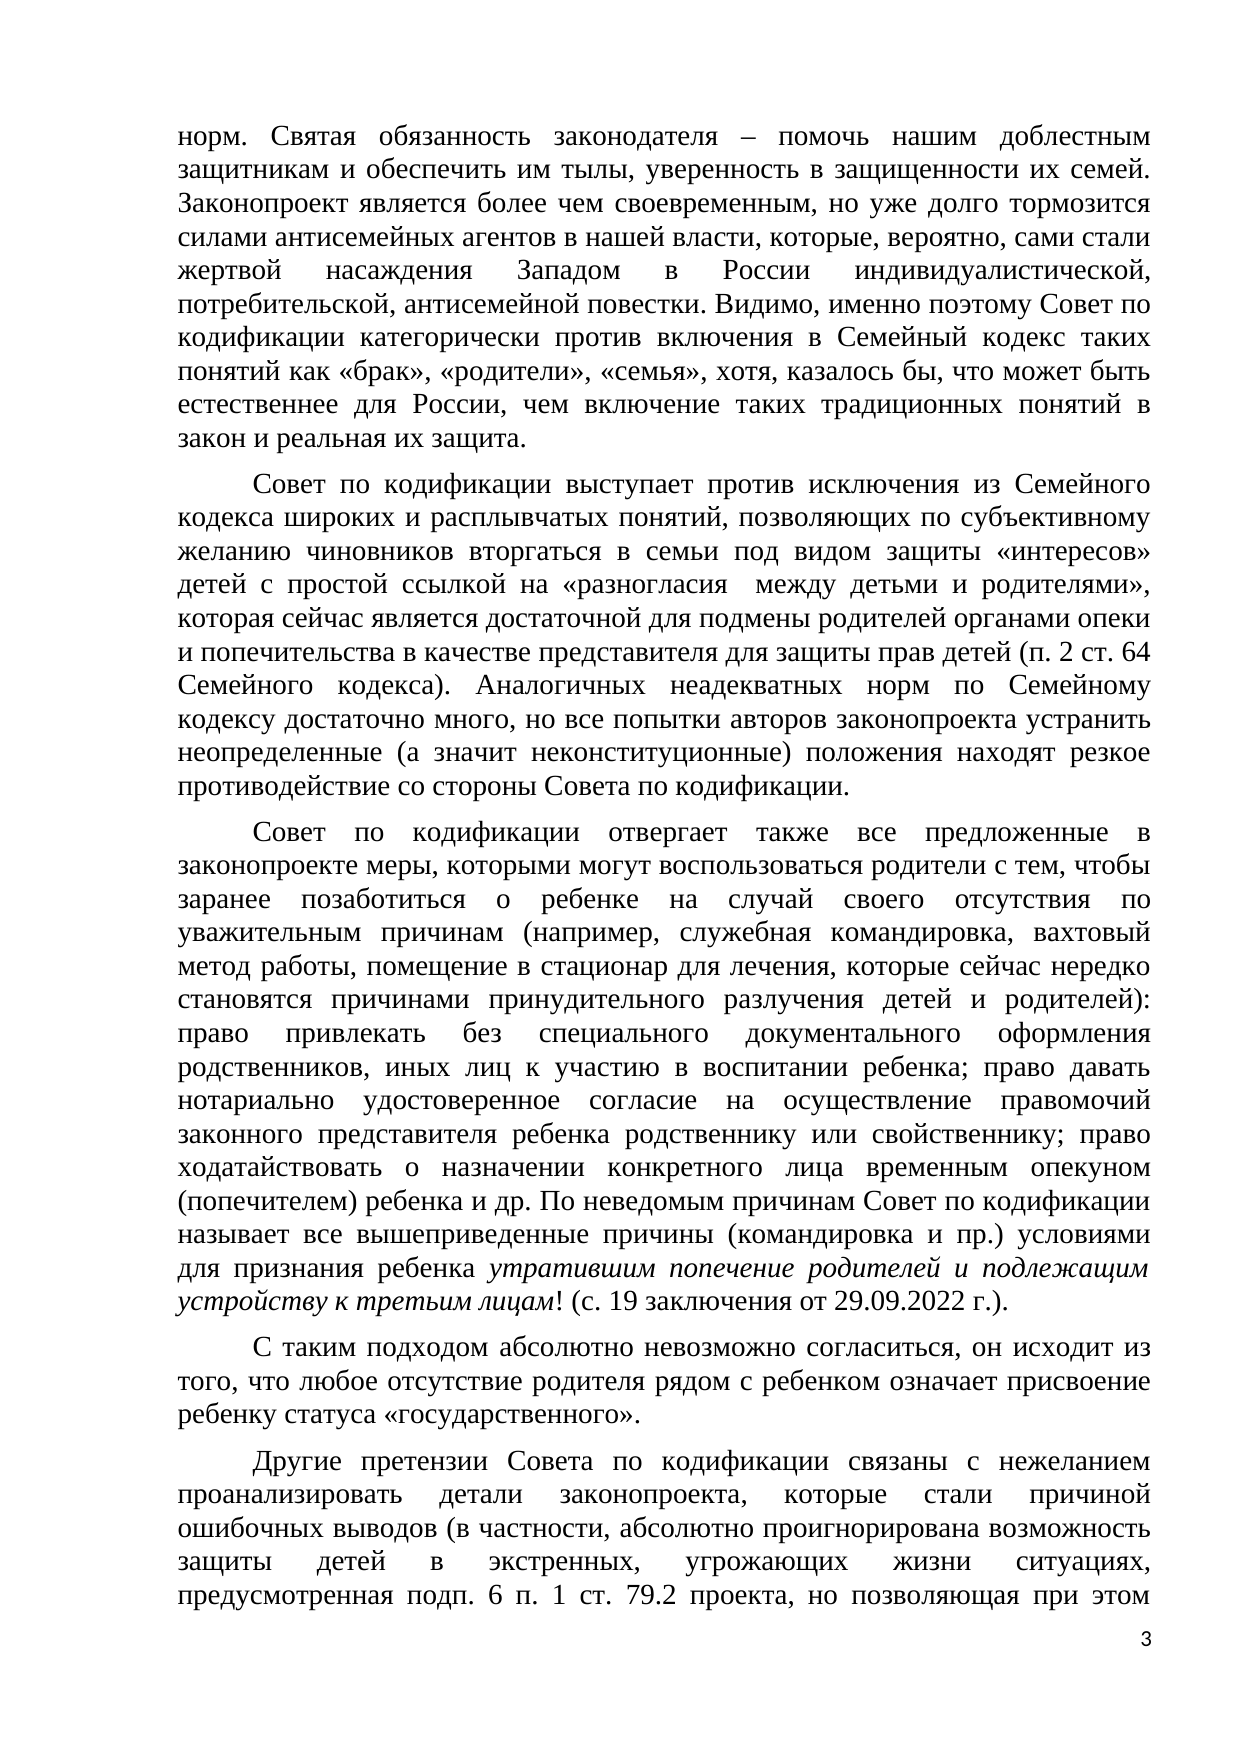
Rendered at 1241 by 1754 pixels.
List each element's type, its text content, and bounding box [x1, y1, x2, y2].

text Совет по кодификации отвергает также все предложенные в законопроекте меры, которыми могут воспользоваться родители с тем, чтобы заранее позаботиться о ребенке на случай своего отсутствия по уважительным причинам (например, служебная командировка, вахтовый метод работы, помещение в стационар для лечения, которые сейчас нередко становятся причинами принудительного разлучения детей и родителей): право привлекать без специального документального оформления родственников, иных лиц к участию в воспитании ребенка; право давать нотариально удостоверенное согласие на осуществление правомочий законного представителя ребенка родственнику или свойственнику; право ходатайствовать о назначении конкретного лица временным опекуном (попечителем) ребенка и др. По неведомым причинам Совет по кодификации называет все вышеприведенные причины (командировка и пр.) условиями для признания ребенка утратившим попечение родителей и подлежащим устройству к третьим лицам! (с. 19 заключения от 29.09.2022 г.). [177, 814, 1152, 1317]
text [177, 118, 1152, 453]
text С таким подходом абсолютно невозможно согласиться, он исходит из того, что любое отсутствие родителя рядом с ребенком означает присвоение ребенку статуса «государственного». [177, 1329, 1152, 1430]
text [177, 1443, 1152, 1610]
text Совет по кодификации выступает против исключения из Семейного кодекса широких и расплывчатых понятий, позволяющих по субъективному желанию чиновников вторгаться в семьи под видом защиты «интересов» детей с простой ссылкой на «разногласия между детьми и родителями», которая сейчас является достаточной для подмены родителей органами опеки и попечительства в качестве представителя для защиты прав детей (п. 2 ст. 64 Семейного кодекса). Аналогичных неадекватных норм по Семейному кодексу достаточно много, но все попытки авторов законопроекта устранить неопределенные (а значит неконституционные) положения находят резкое противодействие со стороны Совета по кодификации. [177, 466, 1152, 801]
